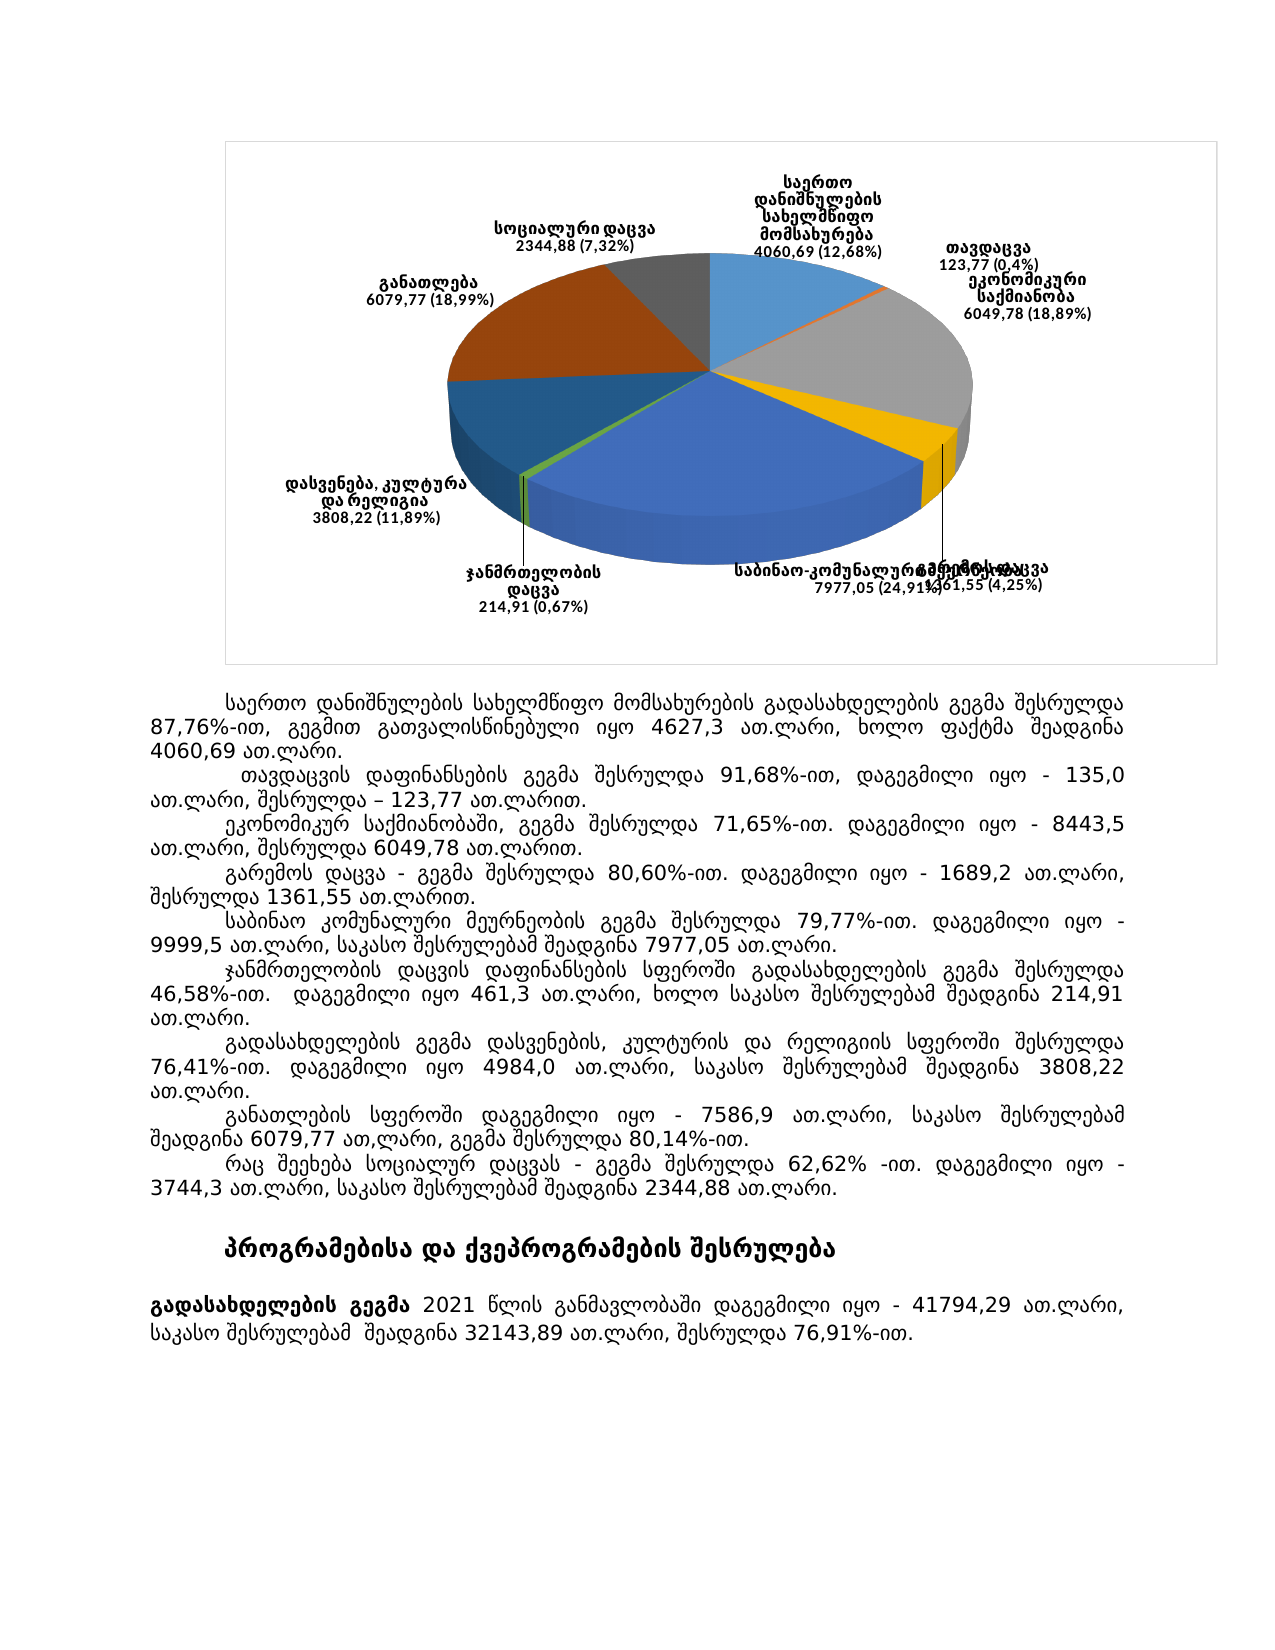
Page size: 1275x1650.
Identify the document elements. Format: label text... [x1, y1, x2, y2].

text გადასახდელების გეგმა დასვენების, კულტურის და რელიგიის სფეროში შესრულდა 76,41%-ით. დაგეგმილი იყო 4984,0 ათ.ლარი, საკასო შესრულებამ შეადგინა 3808,22 ათ.ლარი. [150, 1030, 1125, 1103]
text პროგრამებისა და ქვეპროგრამების შესრულება [150, 1234, 1125, 1263]
text გარემოს დაცვა - გეგმა შესრულდა 80,60%-ით. დაგეგმილი იყო - 1689,2 ათ.ლარი, შესრულდა 1361,55 ათ.ლარით. [150, 861, 1125, 909]
text გადასახდელების გეგმა 2021 წლის განმავლობაში დაგეგმილი იყო - 41794,29 ათ.ლარი, საკასო შესრულებამ შეადგინა 32143,89 ათ.ლარი, შესრულდა 76,91%-ით. [150, 1293, 1125, 1345]
text საბინაო კომუნალური მეურნეობის გეგმა შესრულდა 79,77%-ით. დაგეგმილი იყო - 9999,5 ათ.ლარი, საკასო შესრულებამ შეადგინა 7977,05 ათ.ლარი. [150, 909, 1125, 958]
text თავდაცვის დაფინანსების გეგმა შესრულდა 91,68%-ით, დაგეგმილი იყო - 135,0 ათ.ლარი, შესრულდა – 123,77 ათ.ლარით. [150, 763, 1125, 812]
text განათლების სფეროში დაგეგმილი იყო - 7586,9 ათ.ლარი, საკასო შესრულებამ შეადგინა 6079,77 ათ,ლარი, გეგმა შესრულდა 80,14%-ით. [150, 1103, 1125, 1152]
text ეკონომიკურ საქმიანობაში, გეგმა შესრულდა 71,65%-ით. დაგეგმილი იყო - 8443,5 ათ.ლარი, შესრულდა 6049,78 ათ.ლარით. [150, 812, 1125, 861]
text რაც შეეხება სოციალურ დაცვას - გეგმა შესრულდა 62,62% -ით. დაგეგმილი იყო - 3744,3 ათ.ლარი, საკასო შესრულებამ შეადგინა 2344,88 ათ.ლარი. [150, 1152, 1125, 1200]
text საერთო დანიშნულების სახელმწიფო მომსახურების გადასახდელების გეგმა შესრულდა 87,76%-ით, გეგმით გათვალისწინებული იყო 4627,3 ათ.ლარი, ხოლო ფაქტმა შეადგინა 4060,69 ათ.ლარი. [150, 691, 1125, 763]
text ჯანმრთელობის დაცვის დაფინანსების სფეროში გადასახდელების გეგმა შესრულდა 46,58%-ით. დაგეგმილი იყო 461,3 ათ.ლარი, ხოლო საკასო შესრულებამ შეადგინა 214,91 ათ.ლარი. [150, 958, 1125, 1030]
